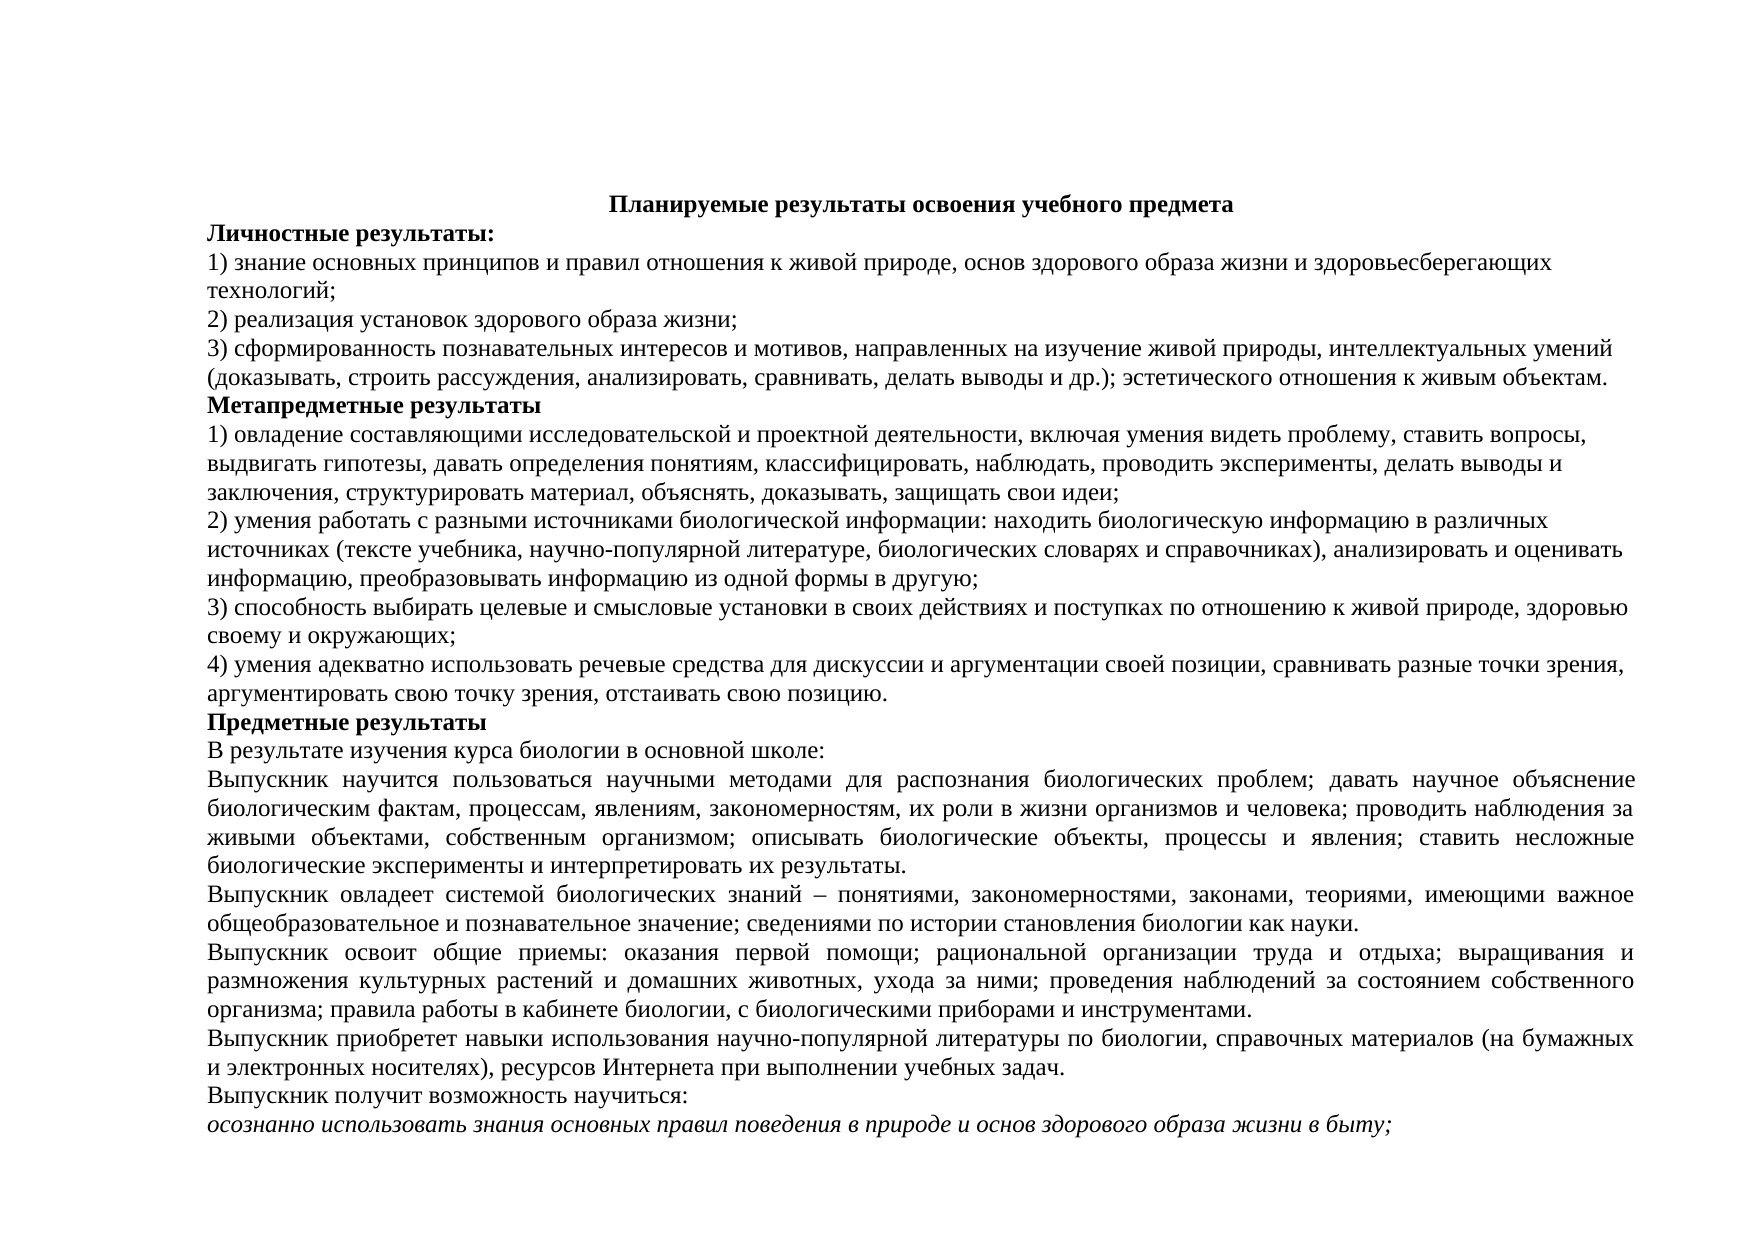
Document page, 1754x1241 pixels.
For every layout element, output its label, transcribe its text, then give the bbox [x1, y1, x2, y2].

text Личностные результаты: [207, 218, 1636, 247]
text 2) реализация установок здорового образа жизни; [207, 304, 1636, 333]
text 2) умения работать с разными источниками биологической информации: находить биологическую информацию в различных источниках (тексте учебника, научно-популярной литературе, биологических словарях и справочниках), анализировать и оценивать информацию, преобразовывать информацию из одной формы в другую; [207, 506, 1636, 592]
text 1) знание основных принципов и правил отношения к живой природе, основ здорового образа жизни и здоровьесберегающих технологий; [207, 247, 1636, 304]
text Выпускник получит возможность научиться: [207, 1081, 1636, 1109]
text Предметные результаты [207, 707, 1518, 736]
text аргументировать свою точку зрения, отстаивать свою позицию. [207, 678, 1636, 707]
text Выпускник овладеет системой биологических знаний – понятиями, закономерностями, законами, теориями, имеющими важное общеобразовательное и познавательное значение; сведениями по истории становления биологии как науки. [207, 879, 1636, 937]
text Выпускник научится пользоваться научными методами для распознания биологических проблем; давать научное объяснение биологическим фактам, процессам, явлениям, закономерностям, их роли в жизни организмов и человека; проводить наблюдения за живыми объектами, собственным организмом; описывать биологические объекты, процессы и явления; ставить несложные биологические эксперименты и интерпретировать их результаты. [207, 764, 1636, 879]
text 3) сформированность познавательных интересов и мотивов, направленных на изучение живой природы, интеллектуальных умений (доказывать, строить рассуждения, анализировать, сравнивать, делать выводы и др.); эстетического отношения к живым объектам. [207, 333, 1636, 391]
text В результате изучения курса биологии в основной школе: [207, 736, 1636, 764]
text 1) овладение составляющими исследовательской и проектной деятельности, включая умения видеть проблему, ставить вопросы, выдвигать гипотезы, давать определения понятиям, классифицировать, наблюдать, проводить эксперименты, делать выводы и заключения, структурировать материал, объяснять, доказывать, защищать свои идеи; [207, 419, 1636, 506]
text Метапредметные результаты [207, 391, 1636, 419]
text Выпускник освоит общие приемы: оказания первой помощи; рациональной организации труда и отдыха; выращивания и размножения культурных растений и домашних животных, ухода за ними; проведения наблюдений за состоянием собственного организма; правила работы в кабинете биологии, с биологическими приборами и инструментами. [207, 937, 1636, 1023]
text 4) умения адекватно использовать речевые средства для дискуссии и аргументации своей позиции, сравнивать разные точки зрения, [207, 649, 1636, 678]
text Планируемые результаты освоения учебного предмета [207, 189, 1636, 218]
text осознанно использовать знания основных правил поведения в природе и основ здорового образа жизни в быту; [207, 1109, 1636, 1138]
text 3) способность выбирать целевые и смысловые установки в своих действиях и поступках по отношению к живой природе, здоровью своему и окружающих; [207, 592, 1636, 649]
text Выпускник приобретет навыки использования научно-популярной литературы по биологии, справочных материалов (на бумажных и электронных носителях), ресурсов Интернета при выполнении учебных задач. [207, 1023, 1636, 1081]
